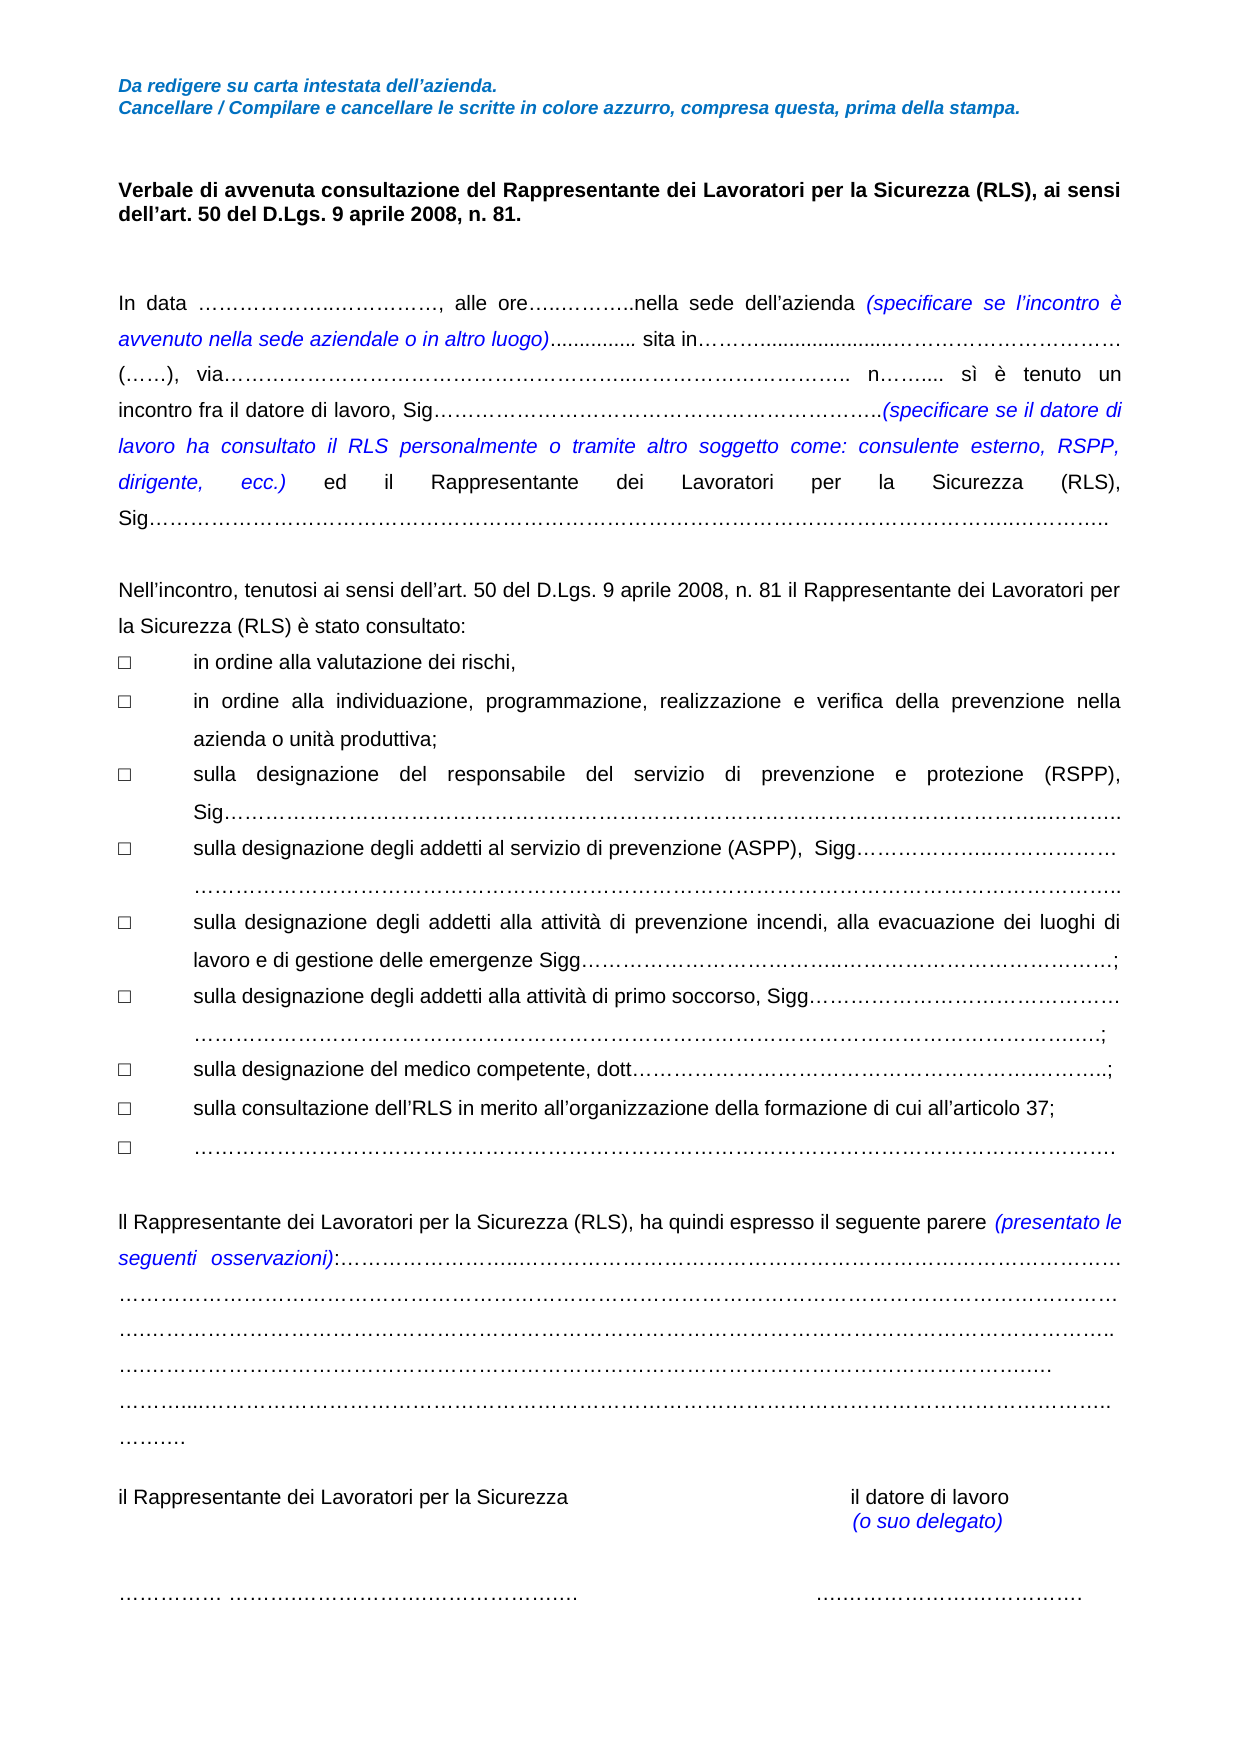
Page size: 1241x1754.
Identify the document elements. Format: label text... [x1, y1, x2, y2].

list sulla designazione del responsabile del servizio di prevenzione e protezione (RSPP), Sig………………………………………………………………………………………………………..……….. [118, 762, 1122, 824]
text il Rappresentante dei Lavoratori per la Sicurezza il datore di lavoro [118, 1485, 1122, 1509]
subtitle Cancellare / Compilare e cancellare le scritte in colore azzurro, compresa questa, prima della stampa. [118, 96, 1122, 118]
text ll Rappresentante dei Lavoratori per la Sicurezza (RLS), ha quindi espresso il seguente parere (presentato le seguenti osservazioni):……………………..…………………………………………………………………………… ………………………………………………………………………………………………………………………………….…………………………………………………………………………………………………………………………..….……………………………………………………………………………………………………………….….………....…………………………………………………………………………………………………………………..…….… [118, 1209, 1122, 1449]
list sulla designazione degli addetti al servizio di prevenzione (ASPP), Sigg………………..……………… …………………………………………………………………………………………………………………….. [118, 836, 1122, 898]
list sulla designazione del medico competente, dott………………………………………………….………..; [118, 1057, 1122, 1083]
list sulla designazione degli addetti alla attività di prevenzione incendi, alla evacuazione dei luoghi di lavoro e di gestione delle emergenze Sigg………………………………..…………………………………; [118, 910, 1122, 972]
list sulla designazione degli addetti alla attività di primo soccorso, Sigg……………………………………… ……………………………………………………………………………………………………………….….; [118, 983, 1122, 1045]
text (o suo delegato) [118, 1509, 1122, 1533]
list in ordine alla valutazione dei rischi, [118, 650, 1122, 676]
text …………… ……….……………….……………….… ….……………….……………. [118, 1581, 1122, 1605]
subtitle Da redigere su carta intestata dell’azienda. [118, 75, 1122, 96]
subtitle Verbale di avvenuta consultazione del Rappresentante dei Lavoratori per la Sicurezza (RLS), ai sensi dell’art. 50 del D.Lgs. 9 aprile 2008, n. 81. [118, 178, 1122, 226]
list ……………………………………………………………………………………………………………………. [118, 1135, 1122, 1161]
list in ordine alla individuazione, programmazione, realizzazione e verifica della prevenzione nella azienda o unità produttiva; [118, 688, 1122, 750]
list sulla consultazione dell’RLS in merito all’organizzazione della formazione di cui all’articolo 37; [118, 1096, 1122, 1122]
text In data ………………..……………, alle ore…..………..nella sede dell’azienda (specificare se l’incontro è avvenuto nella sede aziendale o in altro luogo)............... sita in……….......................…………………………… (……), via…………………………………………………..………………………….. n…….... sì è tenuto un incontro fra il datore di lavoro, Sig………………………………………………………..(specificare se il datore di lavoro ha consultato il RLS personalmente o tramite altro soggetto come: consulente esterno, RSPP, dirigente, ecc.) ed il Rappresentante dei Lavoratori per la Sicurezza (RLS), Sig……………………………………………………………………………………………………………..………….. [118, 290, 1122, 530]
text Nell’incontro, tenutosi ai sensi dell’art. 50 del D.Lgs. 9 aprile 2008, n. 81 il Rappresentante dei Lavoratori per la Sicurezza (RLS) è stato consultato: [118, 578, 1122, 638]
